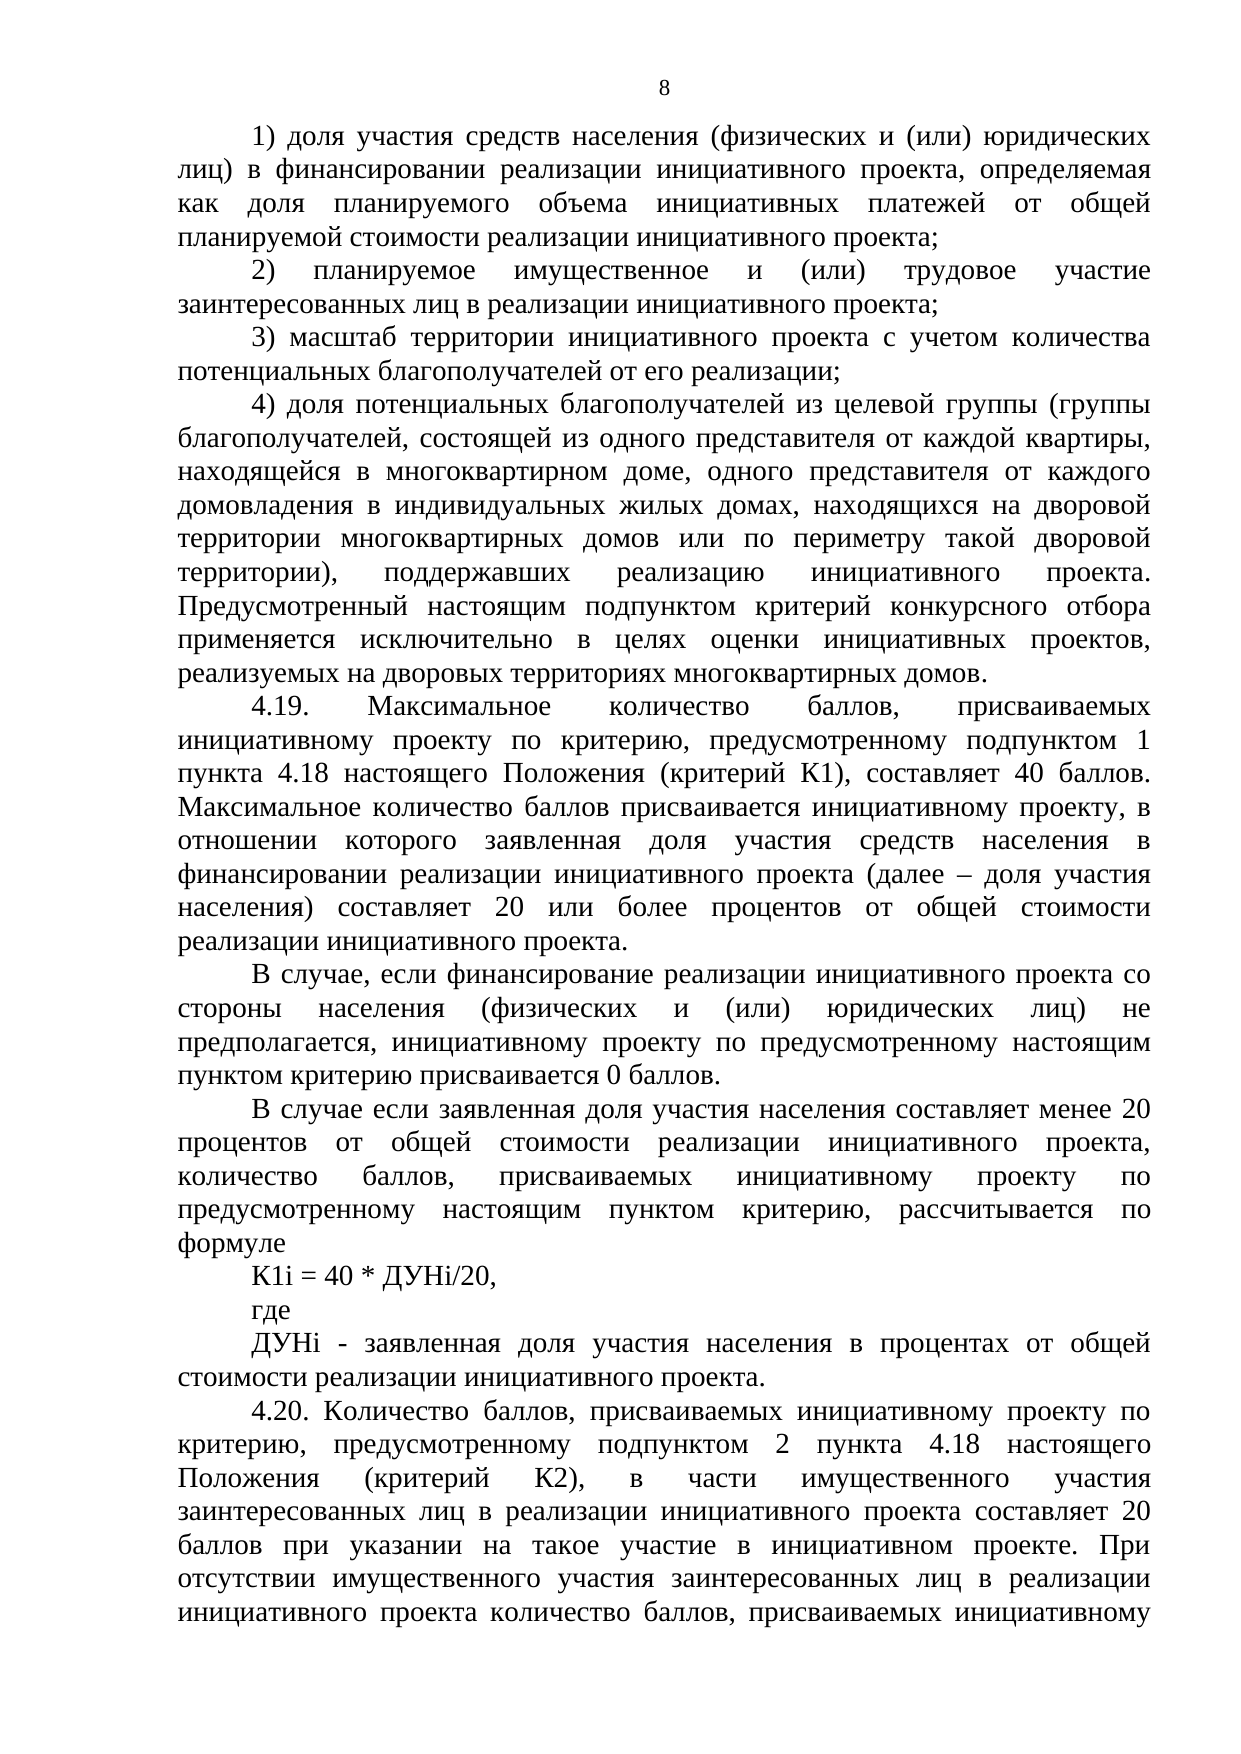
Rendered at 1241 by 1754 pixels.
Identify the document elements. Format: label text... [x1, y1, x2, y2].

text ДУНi - заявленная доля участия населения в процентах от общей стоимости реализации инициативного проекта. [177, 1326, 1152, 1393]
text 1) доля участия средств населения (физических и (или) юридических лиц) в финансировании реализации инициативного проекта, определяемая как доля планируемого объема инициативных платежей от общей планируемой стоимости реализации инициативного проекта; [177, 118, 1152, 252]
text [177, 1393, 1152, 1627]
text В случае, если финансирование реализации инициативного проекта со стороны населения (физических и (или) юридических лиц) не предполагается, инициативному проекту по предусмотренному настоящим пунктом критерию присваивается 0 баллов. [177, 957, 1152, 1091]
text 4) доля потенциальных благополучателей из целевой группы (группы благополучателей, состоящей из одного представителя от каждой квартиры, находящейся в многоквартирном доме, одного представителя от каждого домовладения в индивидуальных жилых домах, находящихся на дворовой территории многоквартирных домов или по периметру такой дворовой территории), поддержавших реализацию инициативного проекта. Предусмотренный настоящим подпунктом критерий конкурсного отбора применяется исключительно в целях оценки инициативных проектов, реализуемых на дворовых территориях многоквартирных домов. [177, 386, 1152, 688]
text В случае если заявленная доля участия населения составляет менее 20 процентов от общей стоимости реализации инициативного проекта, количество баллов, присваиваемых инициативному проекту по предусмотренному настоящим пунктом критерию, рассчитывается по формуле [177, 1091, 1152, 1258]
text 3) масштаб территории инициативного проекта с учетом количества потенциальных благополучателей от его реализации; [177, 319, 1152, 386]
text 4.19. Максимальное количество баллов, присваиваемых инициативному проекту по критерию, предусмотренному подпунктом 1 пункта 4.18 настоящего Положения (критерий К1), составляет 40 баллов. Максимальное количество баллов присваивается инициативному проекту, в отношении которого заявленная доля участия средств населения в финансировании реализации инициативного проекта (далее – доля участия населения) составляет 20 или более процентов от общей стоимости реализации инициативного проекта. [177, 688, 1152, 957]
text К1i = 40 * ДУНi/20, [177, 1258, 1152, 1292]
text 2) планируемое имущественное и (или) трудовое участие заинтересованных лиц в реализации инициативного проекта; [177, 252, 1152, 319]
text где [177, 1292, 1152, 1326]
